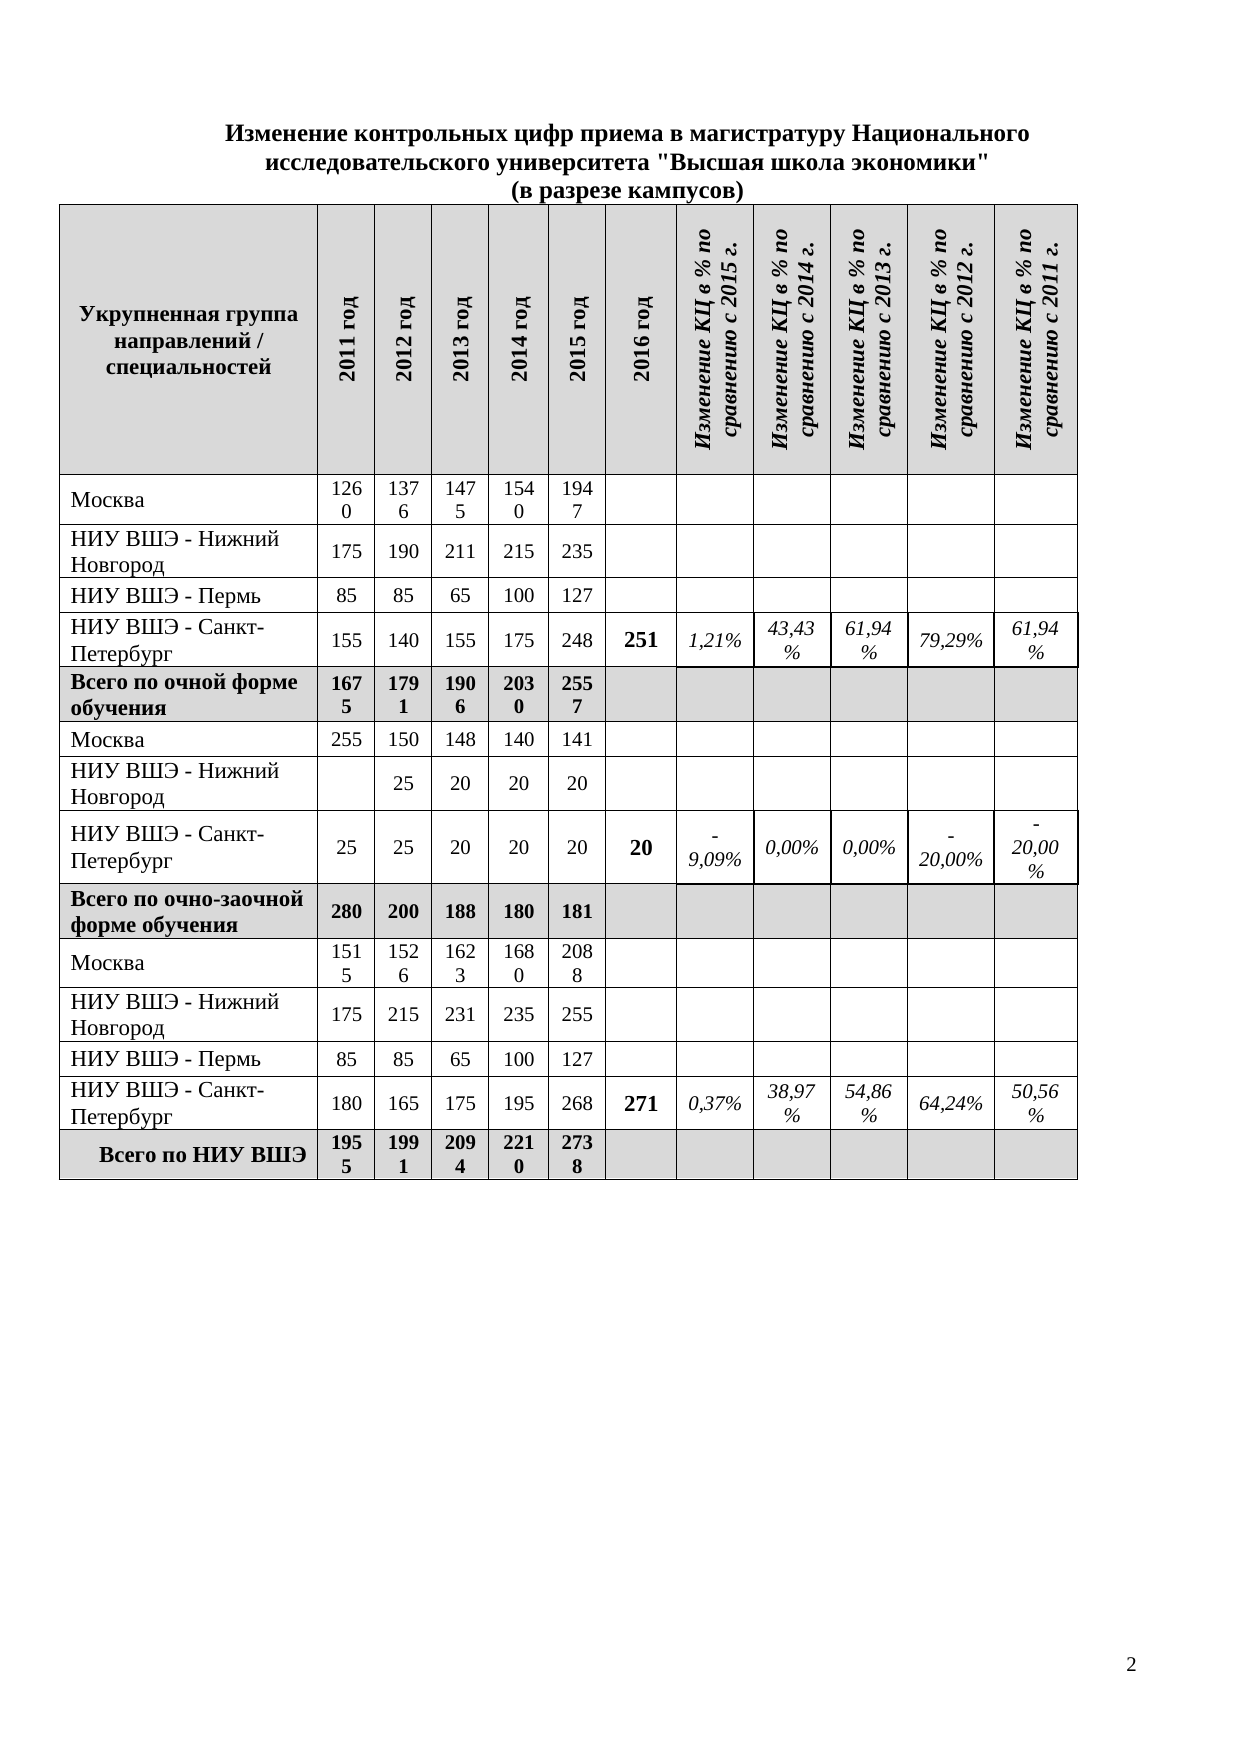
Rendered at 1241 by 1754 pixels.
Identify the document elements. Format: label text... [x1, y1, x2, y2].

table_cell [908, 885, 994, 938]
table_cell [677, 1130, 753, 1178]
table_cell [606, 988, 676, 1041]
table_cell [995, 1042, 1077, 1076]
table_cell 140 [489, 722, 548, 756]
table_cell 0,00% [832, 811, 907, 883]
table_cell 255 [318, 722, 374, 756]
table_cell 50,56% [995, 1077, 1077, 1129]
table_cell 268 [549, 1077, 605, 1129]
table_cell 150 [375, 722, 431, 756]
table_cell 0,00% [755, 811, 830, 883]
table_cell 1991 [375, 1130, 431, 1178]
table_cell 25 [375, 811, 431, 883]
table_cell -9,09% [677, 811, 753, 883]
table_cell 20 [432, 757, 488, 809]
table_cell [606, 475, 676, 523]
table_cell 175 [489, 613, 548, 666]
table_header 2013 год [432, 205, 488, 474]
table_cell [754, 757, 830, 809]
table_cell 1515 [318, 939, 374, 987]
table_cell НИУ ВШЭ - Пермь [60, 1042, 317, 1076]
table_cell 1791 [375, 667, 431, 721]
table_cell -20,00% [995, 811, 1077, 883]
table_cell 2094 [432, 1130, 488, 1178]
table_cell 175 [432, 1077, 488, 1129]
table_cell 188 [432, 884, 488, 938]
table_cell 20 [432, 811, 488, 883]
table_cell [754, 475, 830, 523]
table_cell [831, 475, 907, 523]
table_cell 155 [318, 613, 374, 666]
table_cell 215 [375, 988, 431, 1041]
table_cell НИУ ВШЭ - Нижний Новгород [60, 525, 317, 577]
table_cell [754, 668, 830, 721]
table_cell [318, 757, 374, 809]
table_cell Всего по очно-заочной форме обучения [60, 884, 317, 938]
table_cell [754, 1130, 830, 1178]
table_cell [995, 668, 1077, 721]
table_cell [606, 578, 676, 612]
table_cell [606, 1042, 676, 1076]
table_cell 2088 [549, 939, 605, 987]
table_cell 215 [489, 525, 548, 577]
table_cell [677, 1042, 753, 1076]
table_cell [677, 757, 753, 809]
table_cell 165 [375, 1077, 431, 1129]
table_cell [754, 525, 830, 577]
table_cell 65 [432, 1042, 488, 1076]
table_cell [908, 1130, 994, 1178]
table_cell 1623 [432, 939, 488, 987]
table_cell 280 [318, 884, 374, 938]
table_cell 20 [549, 811, 605, 883]
table_cell [995, 578, 1077, 612]
table_cell 1376 [375, 475, 431, 523]
table_cell 190 [375, 525, 431, 577]
table_cell 235 [489, 988, 548, 1041]
table_cell 1,21% [677, 613, 753, 666]
table_cell 248 [549, 613, 605, 666]
text (в разрезе кампусов) [118, 176, 1137, 204]
table_cell 140 [375, 613, 431, 666]
table_header Изменение КЦ в % по сравнению с 2013 г. [831, 205, 907, 474]
text Изменение контрольных цифр приема в магистратуру Национального исследовательского университета "Высшая школа экономики" [118, 118, 1137, 176]
table_cell [754, 939, 830, 987]
table_cell 2210 [489, 1130, 548, 1178]
table_cell [606, 722, 676, 756]
table_cell 79,29% [909, 613, 993, 666]
table_cell [831, 757, 907, 809]
table_cell [606, 884, 676, 938]
table_cell [677, 939, 753, 987]
table_cell 155 [432, 613, 488, 666]
table_header 2016 год [606, 205, 676, 474]
table_cell [606, 525, 676, 577]
table_cell 54,86% [831, 1077, 907, 1129]
table_cell [677, 988, 753, 1041]
table_cell [995, 1130, 1077, 1178]
table_cell [831, 668, 907, 721]
table_cell 20 [606, 811, 676, 883]
table_cell [754, 578, 830, 612]
table_cell [677, 525, 753, 577]
table_cell [908, 475, 994, 523]
table_cell [908, 722, 994, 756]
table_cell [754, 1042, 830, 1076]
table_cell [908, 988, 994, 1041]
table_cell Москва [60, 939, 317, 987]
table_cell [995, 525, 1077, 577]
table_cell 175 [318, 988, 374, 1041]
table_cell [995, 885, 1077, 938]
table_cell 200 [375, 884, 431, 938]
table_cell 85 [375, 1042, 431, 1076]
table_cell 43,43% [755, 613, 830, 666]
table_cell [995, 475, 1077, 523]
table_cell [831, 525, 907, 577]
table_cell [995, 757, 1077, 809]
table_cell [606, 1130, 676, 1178]
table_cell [831, 988, 907, 1041]
table_cell 1675 [318, 667, 374, 721]
table_cell [831, 1130, 907, 1178]
table_cell НИУ ВШЭ - Пермь [60, 578, 317, 612]
table_cell [677, 578, 753, 612]
table_cell 85 [318, 1042, 374, 1076]
table_cell 271 [606, 1077, 676, 1129]
table_cell 1947 [549, 475, 605, 523]
table_cell 65 [432, 578, 488, 612]
table_cell [908, 757, 994, 809]
table_header 2012 год [375, 205, 431, 474]
table_cell 181 [549, 884, 605, 938]
table_cell 1526 [375, 939, 431, 987]
table_cell [677, 475, 753, 523]
table_cell 38,97% [754, 1077, 830, 1129]
table_cell Москва [60, 722, 317, 756]
table_cell НИУ ВШЭ - Санкт-Петербург [60, 811, 317, 883]
table_cell 2738 [549, 1130, 605, 1178]
table_cell [677, 885, 753, 938]
table_header 2011 год [318, 205, 374, 474]
table_cell 100 [489, 1042, 548, 1076]
table_cell [831, 722, 907, 756]
table_cell 255 [549, 988, 605, 1041]
table_cell [908, 525, 994, 577]
table_cell [606, 757, 676, 809]
table_cell 25 [375, 757, 431, 809]
table_cell 180 [318, 1077, 374, 1129]
table_cell [908, 939, 994, 987]
table_cell НИУ ВШЭ - Санкт-Петербург [60, 613, 317, 666]
table_cell [908, 1042, 994, 1076]
table_cell 180 [489, 884, 548, 938]
table_header Изменение КЦ в % по сравнению с 2015 г. [677, 205, 753, 474]
table_cell 25 [318, 811, 374, 883]
table_cell НИУ ВШЭ - Нижний Новгород [60, 757, 317, 809]
table_cell 175 [318, 525, 374, 577]
table_cell 1955 [318, 1130, 374, 1178]
table_cell НИУ ВШЭ - Нижний Новгород [60, 988, 317, 1041]
table_cell 20 [489, 811, 548, 883]
table_header Изменение КЦ в % по сравнению с 2014 г. [754, 205, 830, 474]
table_cell 0,37% [677, 1077, 753, 1129]
table_header Изменение КЦ в % по сравнению с 2012 г. [908, 205, 994, 474]
table_cell Всего по очной форме обучения [60, 667, 317, 721]
table_cell [908, 578, 994, 612]
table_header 2014 год [489, 205, 548, 474]
table_cell [677, 722, 753, 756]
table_cell [995, 988, 1077, 1041]
table_cell Всего по НИУ ВШЭ [60, 1130, 317, 1178]
table_header 2015 год [549, 205, 605, 474]
table_cell НИУ ВШЭ - Санкт-Петербург [60, 1077, 317, 1129]
table_cell 85 [375, 578, 431, 612]
table_cell 1540 [489, 475, 548, 523]
table_cell [677, 668, 753, 721]
table_cell 231 [432, 988, 488, 1041]
table_cell 1260 [318, 475, 374, 523]
table_cell 2030 [489, 667, 548, 721]
table_cell [754, 885, 830, 938]
table_cell [995, 722, 1077, 756]
table_cell [831, 885, 907, 938]
table_cell [606, 667, 676, 721]
table_cell 127 [549, 578, 605, 612]
table_cell [606, 939, 676, 987]
table_cell Москва [60, 475, 317, 523]
table_cell [754, 988, 830, 1041]
table_cell 195 [489, 1077, 548, 1129]
table_cell 61,94% [832, 613, 907, 666]
table_cell 100 [489, 578, 548, 612]
table_cell [831, 939, 907, 987]
table_header Изменение КЦ в % по сравнению с 2011 г. [995, 205, 1077, 474]
table_cell 251 [606, 613, 676, 666]
table_cell -20,00% [909, 811, 993, 883]
table_cell 1475 [432, 475, 488, 523]
table_cell 20 [549, 757, 605, 809]
table_cell 61,94% [995, 613, 1077, 666]
table_cell 235 [549, 525, 605, 577]
table_cell 2557 [549, 667, 605, 721]
table_cell [995, 939, 1077, 987]
table_cell 141 [549, 722, 605, 756]
table_cell 127 [549, 1042, 605, 1076]
table_cell 20 [489, 757, 548, 809]
table_cell 148 [432, 722, 488, 756]
table_cell 64,24% [908, 1077, 994, 1129]
table_cell [831, 578, 907, 612]
table_cell [908, 668, 994, 721]
table_cell 211 [432, 525, 488, 577]
table_cell 1680 [489, 939, 548, 987]
table_header Укрупненная группа направлений / специальностей [60, 205, 317, 474]
table_cell [754, 722, 830, 756]
table_cell 1906 [432, 667, 488, 721]
table_cell [831, 1042, 907, 1076]
table_cell 85 [318, 578, 374, 612]
